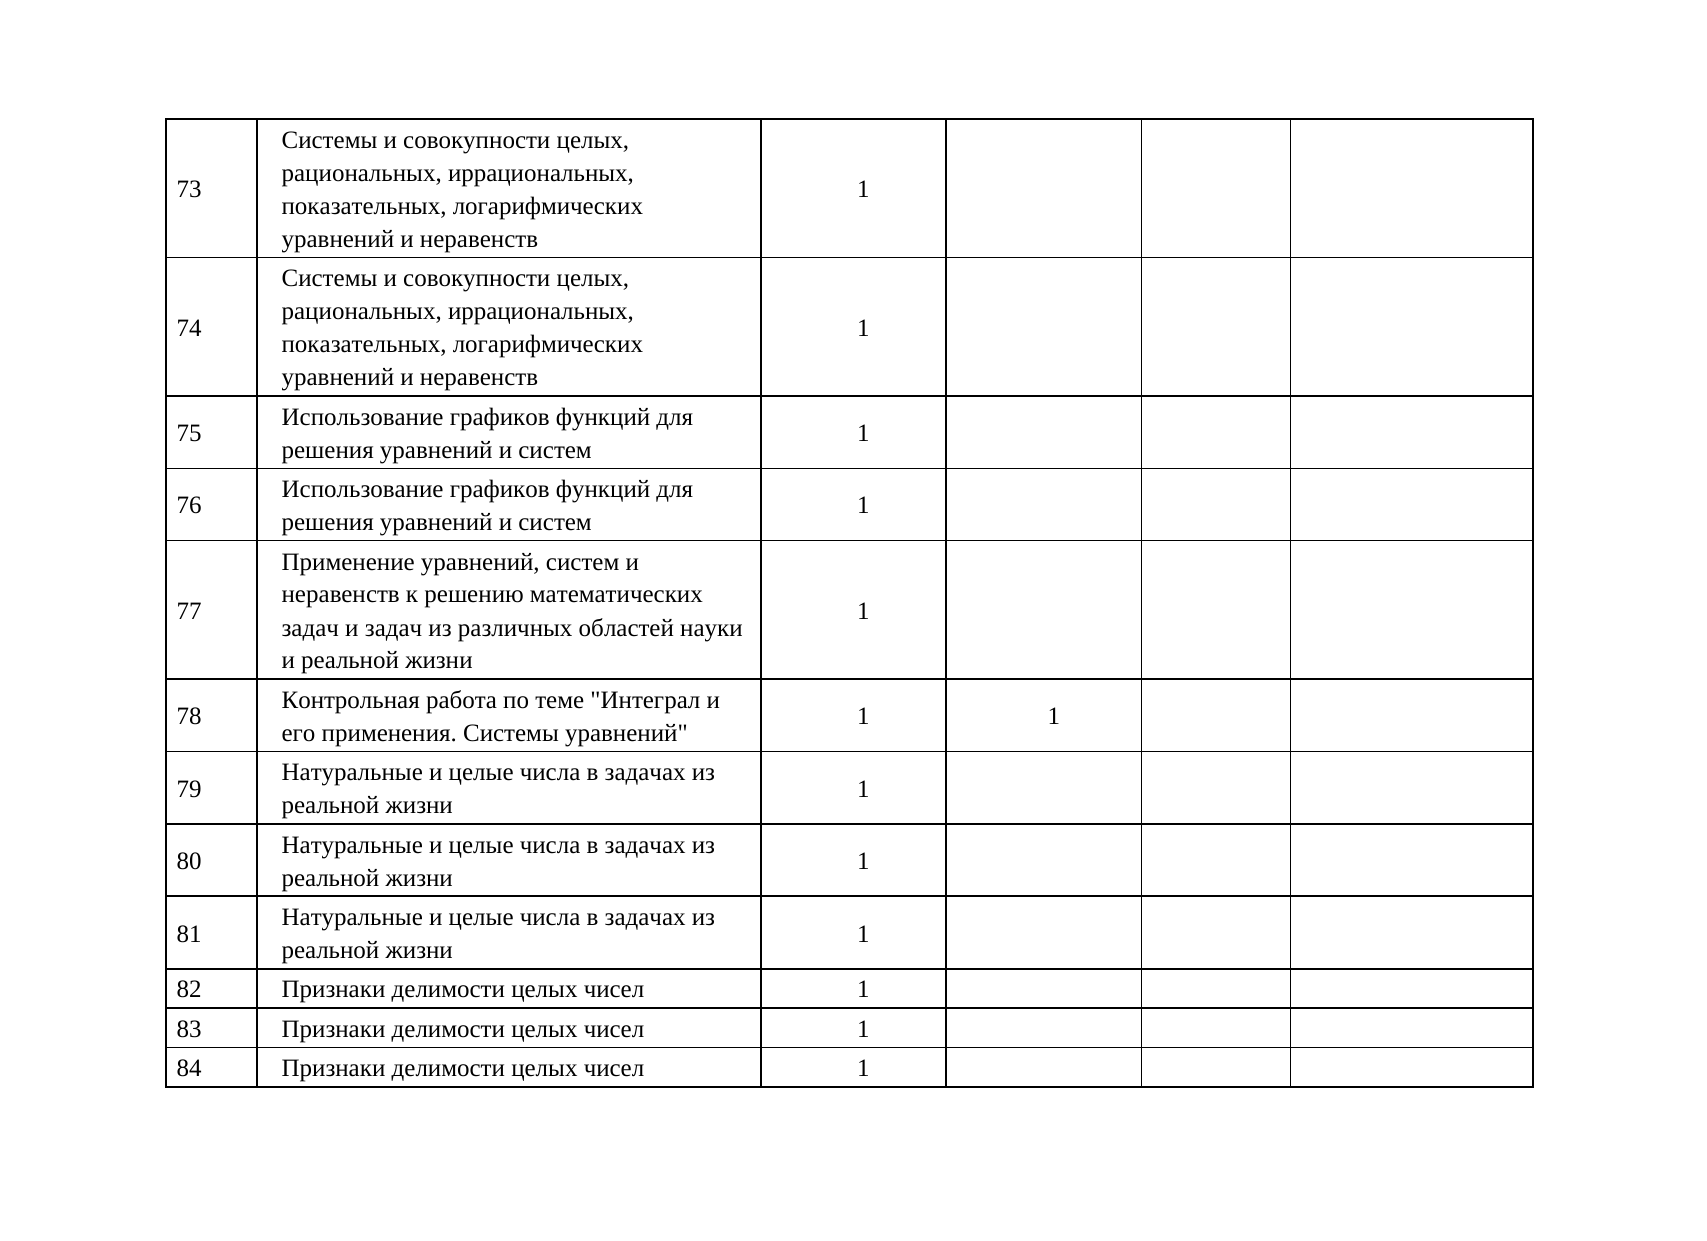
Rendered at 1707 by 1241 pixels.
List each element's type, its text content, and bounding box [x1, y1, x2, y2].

table_cell Использование графиков функций для решения уравнений и систем [258, 397, 760, 467]
table_cell [947, 897, 1141, 968]
table_cell [1142, 541, 1290, 678]
table_cell 1 [762, 397, 945, 467]
table_cell Натуральные и целые числа в задачах из реальной жизни [258, 897, 760, 968]
table_cell [947, 752, 1141, 823]
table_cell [258, 258, 760, 395]
table_cell [1291, 752, 1532, 823]
table_cell [947, 469, 1141, 540]
table_cell 1 [762, 541, 945, 678]
table_cell [1142, 752, 1290, 823]
table_cell [1291, 258, 1532, 395]
table_cell [1142, 258, 1290, 395]
table_cell [947, 970, 1141, 1007]
table_cell 84 [167, 1048, 256, 1086]
table_cell 75 [167, 397, 256, 467]
table_cell [1291, 1009, 1532, 1047]
table_cell 1 [762, 970, 945, 1007]
table_cell 79 [167, 752, 256, 823]
table_cell [1142, 897, 1290, 968]
table_cell [1291, 541, 1532, 678]
table_cell 1 [762, 680, 945, 751]
table_cell 77 [167, 541, 256, 678]
table_cell [947, 1009, 1141, 1047]
table_cell [1291, 1048, 1532, 1086]
table_cell [947, 120, 1141, 257]
table_cell 83 [167, 1009, 256, 1047]
table_cell Использование графиков функций для решения уравнений и систем [258, 469, 760, 540]
table_cell [1142, 1009, 1290, 1047]
table_cell 1 [762, 120, 945, 257]
table_cell 1 [762, 752, 945, 823]
table_cell [1142, 469, 1290, 540]
table_cell Признаки делимости целых чисел [258, 1048, 760, 1086]
table_cell 1 [762, 1009, 945, 1047]
table_cell Применение уравнений, систем и неравенств к решению математических задач и задач из различных областей науки и реальной жизни [258, 541, 760, 678]
table_cell 73 [167, 120, 256, 257]
table_cell 1 [762, 1048, 945, 1086]
table_cell [1291, 680, 1532, 751]
table_cell 1 [762, 897, 945, 968]
table_cell Контрольная работа по теме "Интеграл и его применения. Системы уравнений" [258, 680, 760, 751]
table_cell 1 [762, 825, 945, 895]
table_cell 76 [167, 469, 256, 540]
table_cell [1142, 680, 1290, 751]
table_cell 74 [167, 258, 256, 395]
table_cell [1142, 825, 1290, 895]
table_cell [258, 120, 760, 257]
table_cell Признаки делимости целых чисел [258, 970, 760, 1007]
table_cell [1142, 970, 1290, 1007]
table_cell [1291, 120, 1532, 257]
table_cell [947, 1048, 1141, 1086]
table_cell [1142, 397, 1290, 467]
table_cell [1291, 825, 1532, 895]
table_cell [1291, 897, 1532, 968]
table_cell Натуральные и целые числа в задачах из реальной жизни [258, 752, 760, 823]
table_cell 82 [167, 970, 256, 1007]
table_cell [1291, 469, 1532, 540]
table_cell [1291, 970, 1532, 1007]
table_cell 80 [167, 825, 256, 895]
table_cell 78 [167, 680, 256, 751]
table_cell [1291, 397, 1532, 467]
table_cell 1 [762, 258, 945, 395]
table_cell [947, 397, 1141, 467]
table_cell [947, 258, 1141, 395]
table_cell 81 [167, 897, 256, 968]
table_cell [1142, 120, 1290, 257]
table_cell 1 [762, 469, 945, 540]
table_cell Признаки делимости целых чисел [258, 1009, 760, 1047]
table_cell [1142, 1048, 1290, 1086]
table_cell [947, 541, 1141, 678]
table_cell [947, 825, 1141, 895]
table_cell Натуральные и целые числа в задачах из реальной жизни [258, 825, 760, 895]
table_cell 1 [947, 680, 1141, 751]
